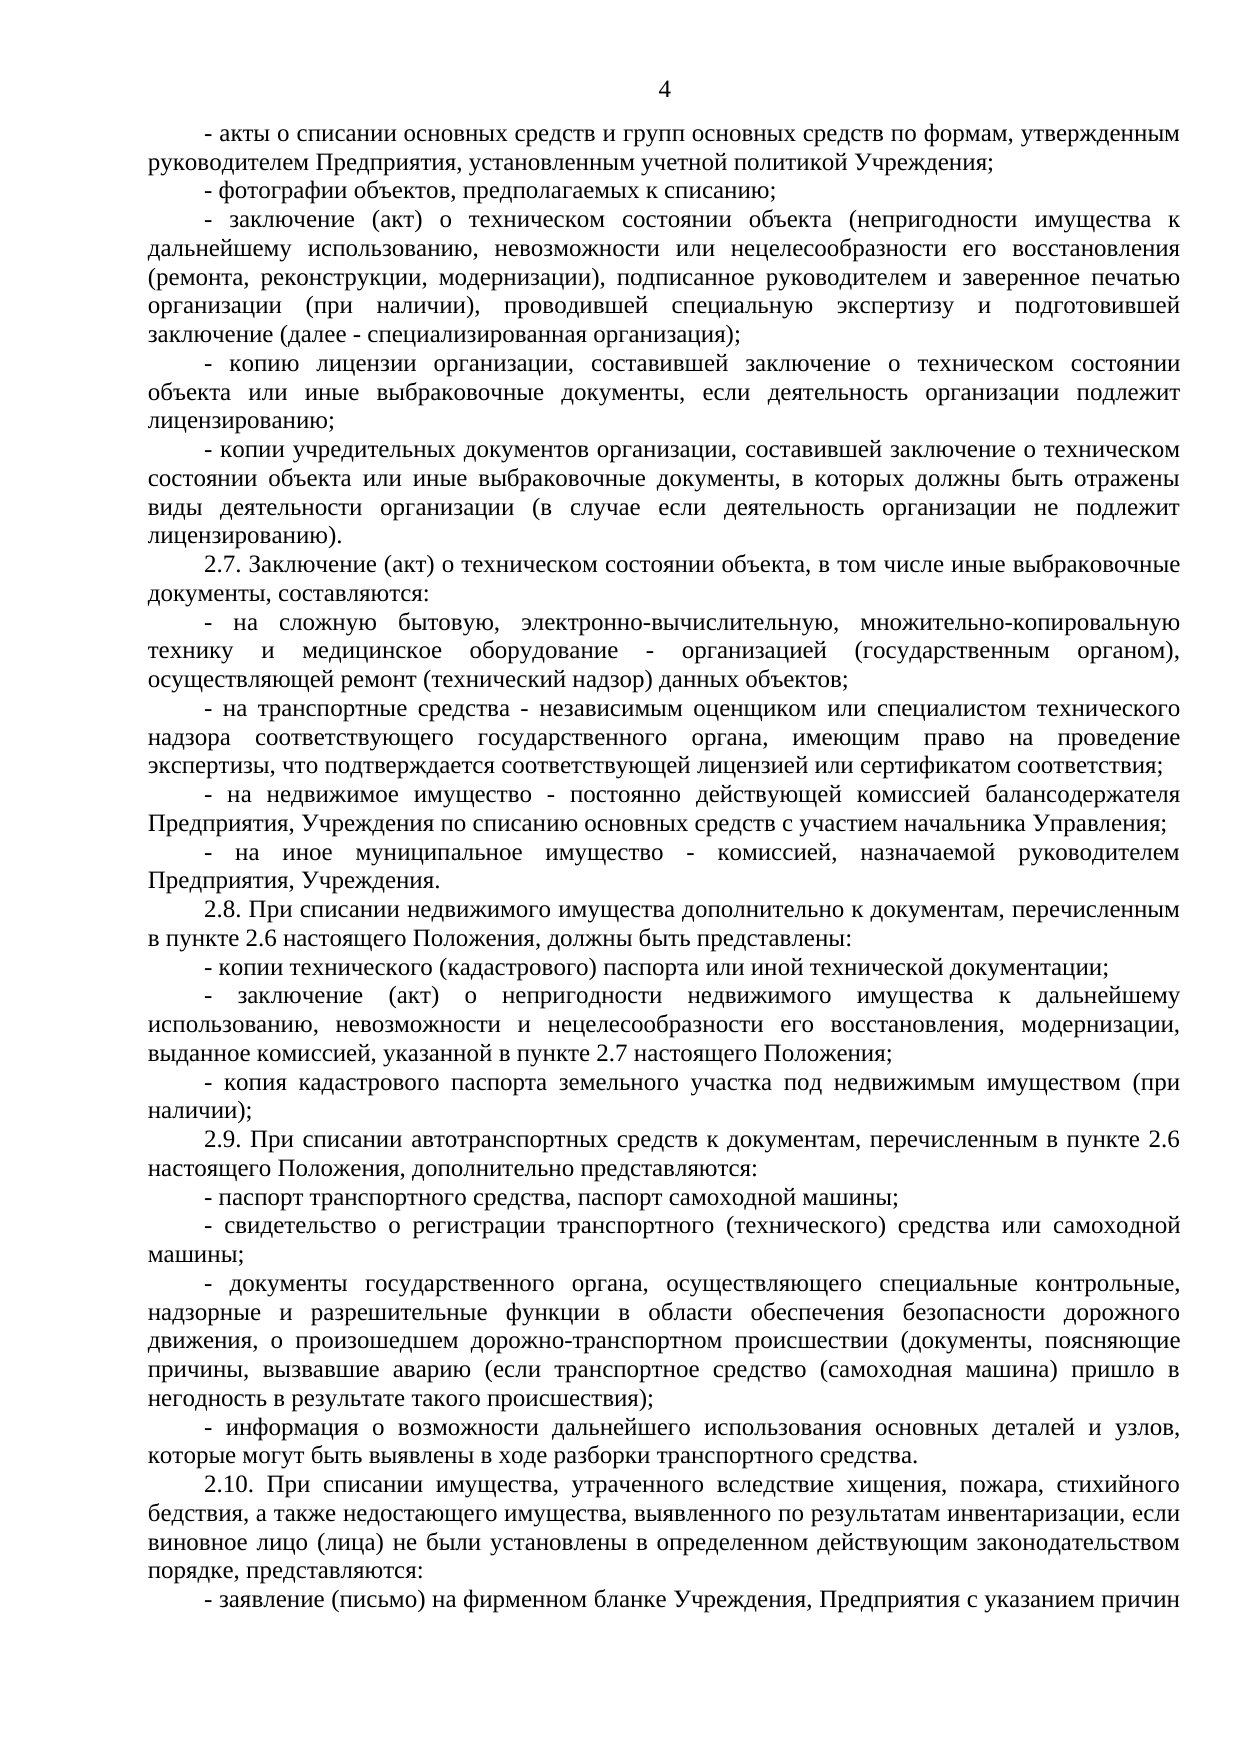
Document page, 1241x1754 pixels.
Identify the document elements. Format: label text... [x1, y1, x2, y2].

text - копия кадастрового паспорта земельного участка под недвижимым имуществом (при наличии); [148, 1067, 1181, 1124]
text - свидетельство о регистрации транспортного (технического) средства или самоходной машины; [148, 1211, 1181, 1268]
text - фотографии объектов, предполагаемых к списанию; [148, 176, 1181, 204]
text - акты о списании основных средств и групп основных средств по формам, утвержденным руководителем Предприятия, установленным учетной политикой Учреждения; [148, 118, 1181, 176]
text - копии технического (кадастрового) паспорта или иной технической документации; [148, 952, 1181, 981]
text 2.9. При списании автотранспортных средств к документам, перечисленным в пункте 2.6 настоящего Положения, дополнительно представляются: [148, 1124, 1181, 1182]
text - на иное муниципальное имущество - комиссией, назначаемой руководителем Предприятия, Учреждения. [148, 837, 1181, 894]
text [148, 1584, 1181, 1613]
text - заключение (акт) о непригодности недвижимого имущества к дальнейшему использованию, невозможности и нецелесообразности его восстановления, модернизации, выданное комиссией, указанной в пункте 2.7 настоящего Положения; [148, 981, 1181, 1067]
text 2.10. При списании имущества, утраченного вследствие хищения, пожара, стихийного бедствия, а также недостающего имущества, выявленного по результатам инвентаризации, если виновное лицо (лица) не были установлены в определенном действующим законодательством порядке, представляются: [148, 1469, 1181, 1584]
text - копию лицензии организации, составившей заключение о техническом состоянии объекта или иные выбраковочные документы, если деятельность организации подлежит лицензированию; [148, 348, 1181, 434]
text - копии учредительных документов организации, составившей заключение о техническом состоянии объекта или иные выбраковочные документы, в которых должны быть отражены виды деятельности организации (в случае если деятельность организации не подлежит лицензированию). [148, 434, 1181, 549]
text - документы государственного органа, осуществляющего специальные контрольные, надзорные и разрешительные функции в области обеспечения безопасности дорожного движения, о произошедшем дорожно-транспортном происшествии (документы, поясняющие причины, вызвавшие аварию (если транспортное средство (самоходная машина) пришло в негодность в результате такого происшествия); [148, 1268, 1181, 1412]
text - на сложную бытовую, электронно-вычислительную, множительно-копировальную технику и медицинское оборудование - организацией (государственным органом), осуществляющей ремонт (технический надзор) данных объектов; [148, 607, 1181, 693]
text - заключение (акт) о техническом состоянии объекта (непригодности имущества к дальнейшему использованию, невозможности или нецелесообразности его восстановления (ремонта, реконструкции, модернизации), подписанное руководителем и заверенное печатью организации (при наличии), проводившей специальную экспертизу и подготовившей заключение (далее - специализированная организация); [148, 204, 1181, 348]
text 2.7. Заключение (акт) о техническом состоянии объекта, в том числе иные выбраковочные документы, составляются: [148, 549, 1181, 607]
text 2.8. При списании недвижимого имущества дополнительно к документам, перечисленным в пункте 2.6 настоящего Положения, должны быть представлены: [148, 894, 1181, 952]
text - на недвижимое имущество - постоянно действующей комиссией балансодержателя Предприятия, Учреждения по списанию основных средств с участием начальника Управления; [148, 779, 1181, 837]
text - на транспортные средства - независимым оценщиком или специалистом технического надзора соответствующего государственного органа, имеющим право на проведение экспертизы, что подтверждается соответствующей лицензией или сертификатом соответствия; [148, 693, 1181, 779]
text - паспорт транспортного средства, паспорт самоходной машины; [148, 1182, 1181, 1211]
text - информация о возможности дальнейшего использования основных деталей и узлов, которые могут быть выявлены в ходе разборки транспортного средства. [148, 1412, 1181, 1469]
